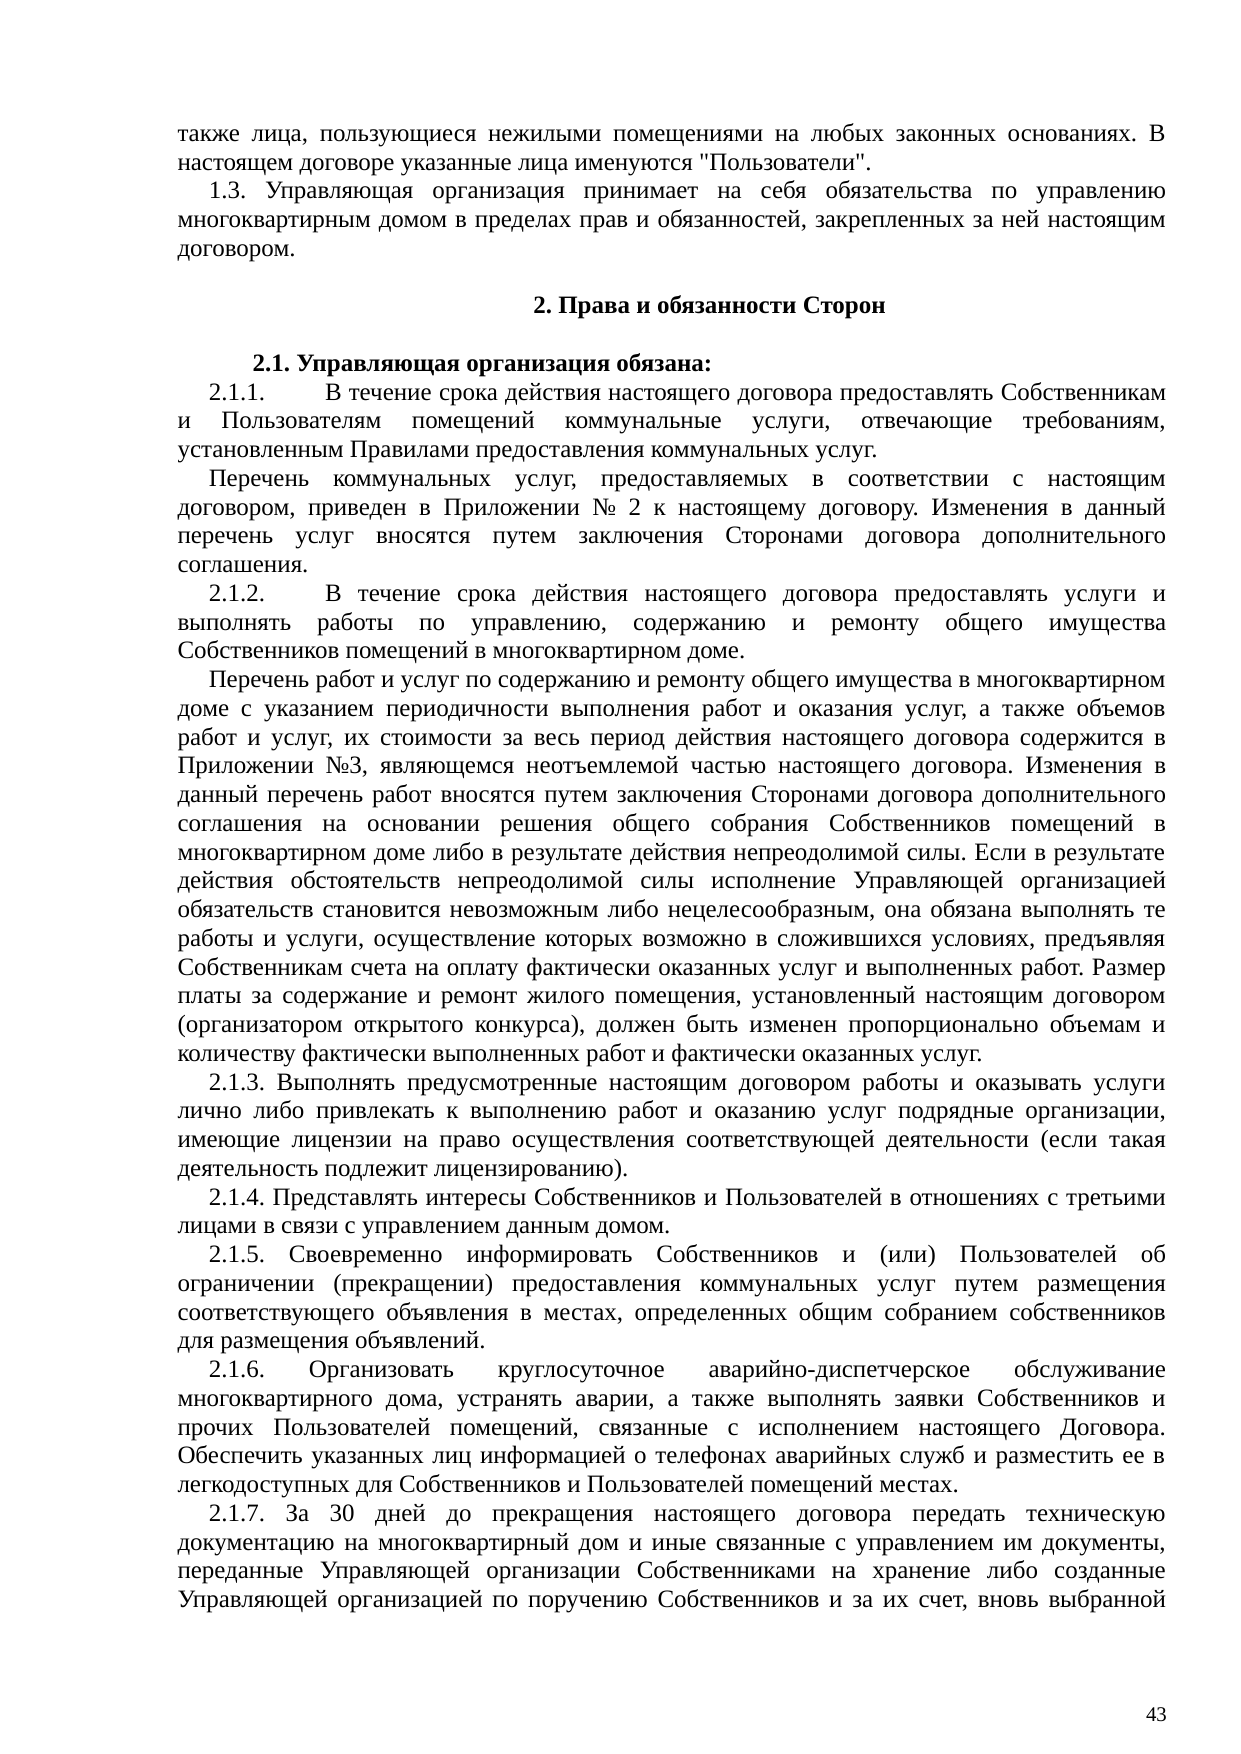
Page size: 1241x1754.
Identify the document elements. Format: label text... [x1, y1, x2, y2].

text 2.1.4. Представлять интересы Собственников и Пользователей в отношениях с третьими лицами в связи с управлением данным домом. [177, 1182, 1167, 1239]
text 2.1.2. В течение срока действия настоящего договора предоставлять услуги и выполнять работы по управлению, содержанию и ремонту общего имущества Собственников помещений в многоквартирном доме. [177, 578, 1167, 664]
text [177, 118, 1167, 176]
text 2.1.3. Выполнять предусмотренные настоящим договором работы и оказывать услуги лично либо привлекать к выполнению работ и оказанию услуг подрядные организации, имеющие лицензии на право осуществления соответствующей деятельности (если такая деятельность подлежит лицензированию). [177, 1067, 1167, 1182]
text 2.1.1. В течение срока действия настоящего договора предоставлять Собственникам и Пользователям помещений коммунальные услуги, отвечающие требованиям, установленным Правилами предоставления коммунальных услуг. [177, 377, 1167, 463]
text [177, 1498, 1167, 1613]
text 2. Права и обязанности Сторон [177, 291, 1167, 319]
text Перечень коммунальных услуг, предоставляемых в соответствии с настоящим договором, приведен в Приложении № 2 к настоящему договору. Изменения в данный перечень услуг вносятся путем заключения Сторонами договора дополнительного соглашения. [177, 463, 1167, 578]
text 2.1.6. Организовать круглосуточное аварийно-диспетчерское обслуживание многоквартирного дома, устранять аварии, а также выполнять заявки Собственников и прочих Пользователей помещений, связанные с исполнением настоящего Договора. Обеспечить указанных лиц информацией о телефонах аварийных служб и разместить ее в легкодоступных для Собственников и Пользователей помещений местах. [177, 1354, 1167, 1498]
text 2.1. Управляющая организация обязана: [177, 348, 1167, 377]
text 2.1.5. Своевременно информировать Собственников и (или) Пользователей об ограничении (прекращении) предоставления коммунальных услуг путем размещения соответствующего объявления в местах, определенных общим собранием собственников для размещения объявлений. [177, 1239, 1167, 1354]
text Перечень работ и услуг по содержанию и ремонту общего имущества в многоквартирном доме с указанием периодичности выполнения работ и оказания услуг, а также объемов работ и услуг, их стоимости за весь период действия настоящего договора содержится в Приложении №3, являющемся неотъемлемой частью настоящего договора. Изменения в данный перечень работ вносятся путем заключения Сторонами договора дополнительного соглашения на основании решения общего собрания Собственников помещений в многоквартирном доме либо в результате действия непреодолимой силы. Если в результате действия обстоятельств непреодолимой силы исполнение Управляющей организацией обязательств становится невозможным либо нецелесообразным, она обязана выполнять те работы и услуги, осуществление которых возможно в сложившихся условиях, предъявляя Собственникам счета на оплату фактически оказанных услуг и выполненных работ. Размер платы за содержание и ремонт жилого помещения, установленный настоящим договором (организатором открытого конкурса), должен быть изменен пропорционально объемам и количеству фактически выполненных работ и фактически оказанных услуг. [177, 664, 1167, 1067]
text 1.3. Управляющая организация принимает на себя обязательства по управлению многоквартирным домом в пределах прав и обязанностей, закрепленных за ней настоящим договором. [177, 176, 1167, 262]
